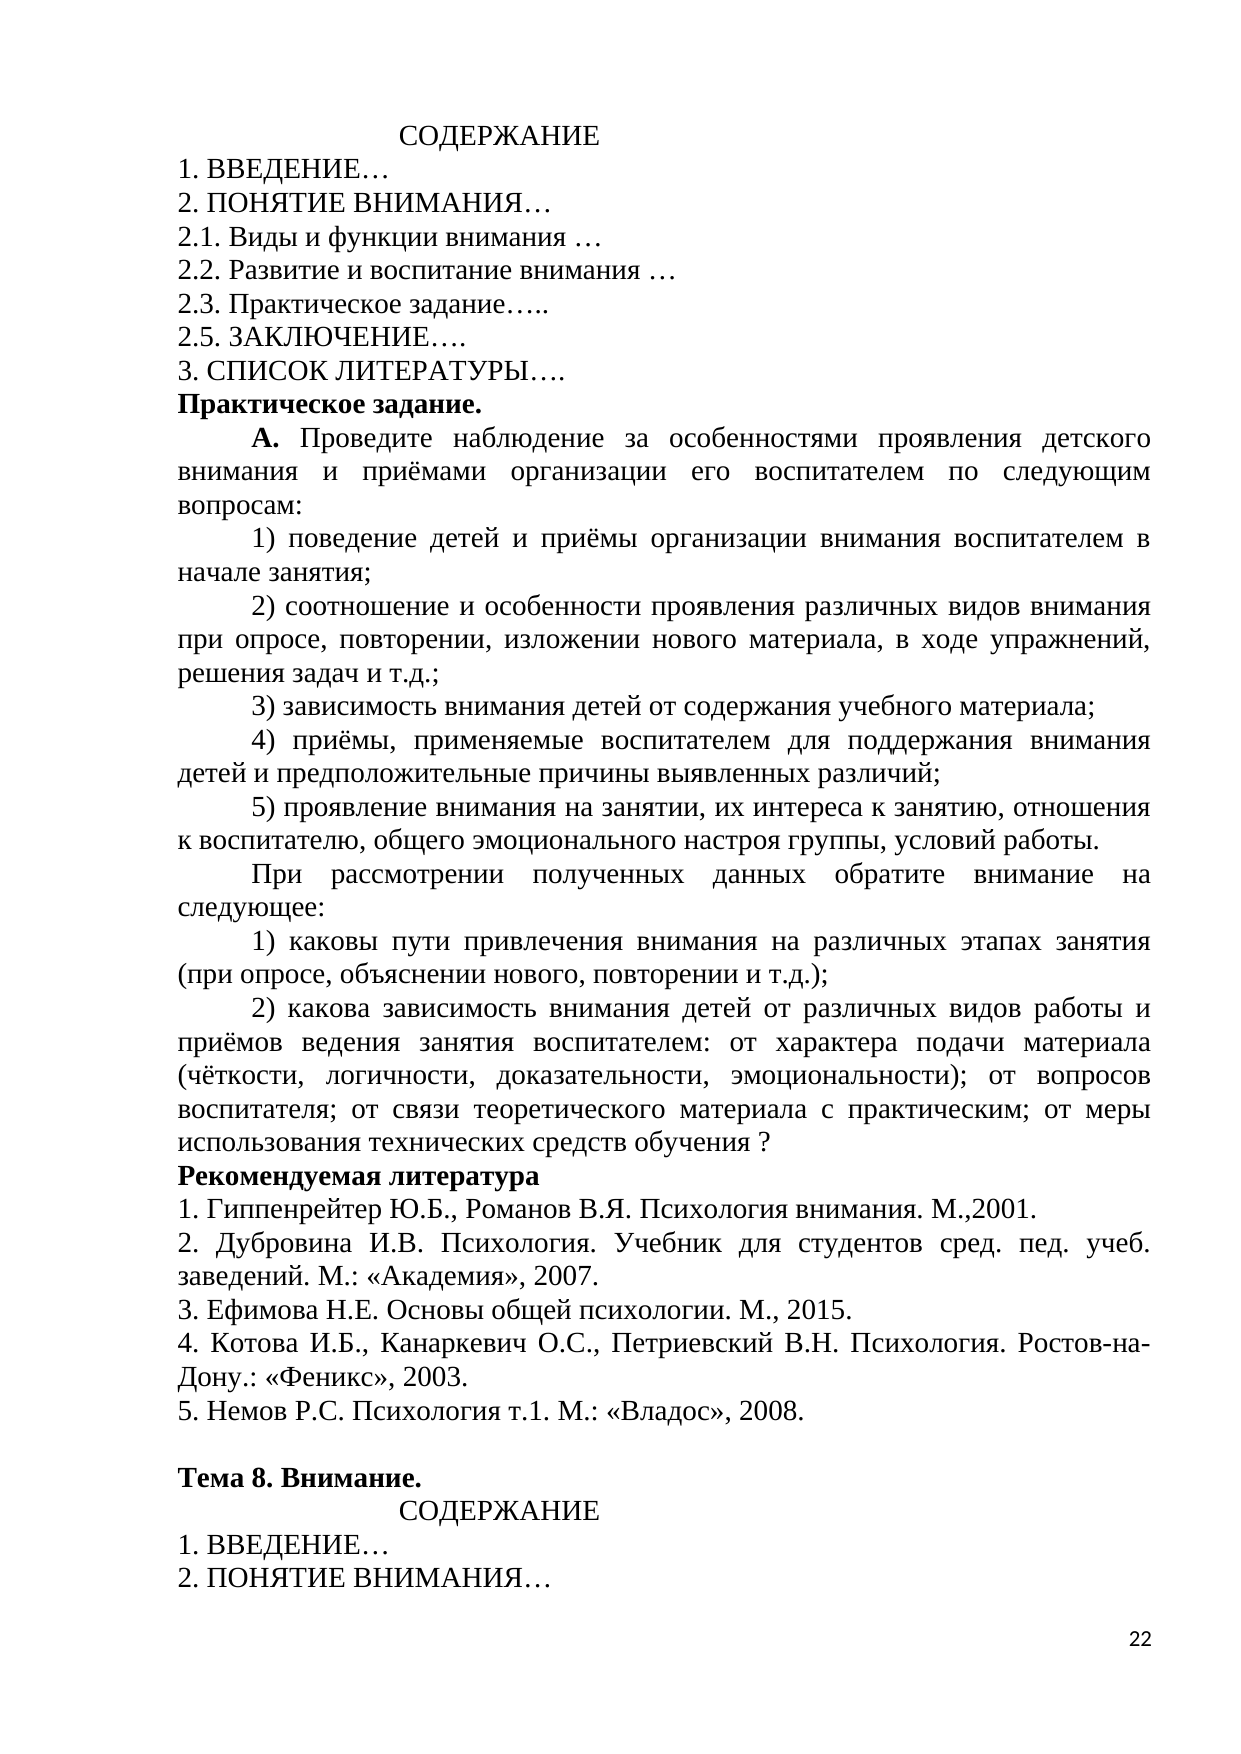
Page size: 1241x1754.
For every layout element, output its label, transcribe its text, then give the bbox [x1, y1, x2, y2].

text Рекомендуемая литература [177, 1158, 1152, 1191]
text 1. Гиппенрейтер Ю.Б., Романов В.Я. Психология внимания. М.,2001. [177, 1191, 1152, 1225]
text Тема 8. Внимание. [177, 1460, 1152, 1493]
text 1. ВВЕДЕНИЕ… [177, 152, 1152, 185]
text СОДЕРЖАНИЕ [325, 118, 1152, 152]
text 2.3. Практическое задание….. [177, 286, 1152, 319]
text 5) проявление внимания на занятии, их интереса к занятию, отношения к воспитателю, общего эмоционального настроя группы, условий работы. [177, 789, 1152, 856]
text 2.2. Развитие и воспитание внимания … [177, 252, 1152, 286]
text 2. ПОНЯТИЕ ВНИМАНИЯ… [177, 1560, 1152, 1594]
text 1) поведение детей и приёмы организации внимания воспитателем в начале занятия; [177, 521, 1152, 588]
text 2.5. ЗАКЛЮЧЕНИЕ…. [177, 319, 1152, 353]
text 1) каковы пути привлечения внимания на различных этапах занятия (при опросе, объяснении нового, повторении и т.д.); [177, 923, 1152, 990]
text 1. ВВЕДЕНИЕ… [177, 1527, 1152, 1560]
text 2. Дубровина И.В. Психология. Учебник для студентов сред. пед. учеб. заведений. М.: «Академия», 2007. [177, 1225, 1152, 1292]
text 2) соотношение и особенности проявления различных видов внимания при опросе, повторении, изложении нового материала, в ходе упражнений, решения задач и т.д.; [177, 588, 1152, 688]
text 2. ПОНЯТИЕ ВНИМАНИЯ… [177, 185, 1152, 219]
text 2) какова зависимость внимания детей от различных видов работы и приёмов ведения занятия воспитателем: от характера подачи материала (чёткости, логичности, доказательности, эмоциональности); от вопросов воспитателя; от связи теоретического материала с практическим; от меры использования технических средств обучения ? [177, 990, 1152, 1158]
text 3) зависимость внимания детей от содержания учебного материала; [177, 688, 1152, 722]
text 2.1. Виды и функции внимания … [177, 219, 1152, 252]
text Практическое задание. [177, 386, 1152, 420]
text 4) приёмы, применяемые воспитателем для поддержания внимания детей и предположительные причины выявленных различий; [177, 722, 1152, 789]
text При рассмотрении полученных данных обратите внимание на следующее: [177, 856, 1152, 923]
text СОДЕРЖАНИЕ [325, 1493, 1152, 1527]
text А. Проведите наблюдение за особенностями проявления детского внимания и приёмами организации его воспитателем по следующим вопросам: [177, 420, 1152, 521]
text 4. Котова И.Б., Канаркевич О.С., Петриевский В.Н. Психология. Ростов-на-Дону.: «Феникс», 2003. [177, 1326, 1152, 1393]
text 5. Немов Р.С. Психология т.1. М.: «Владос», 2008. [177, 1393, 1152, 1426]
text 3. Ефимова Н.Е. Основы общей психологии. М., 2015. [177, 1292, 1152, 1326]
text 3. СПИСОК ЛИТЕРАТУРЫ…. [177, 353, 1152, 386]
